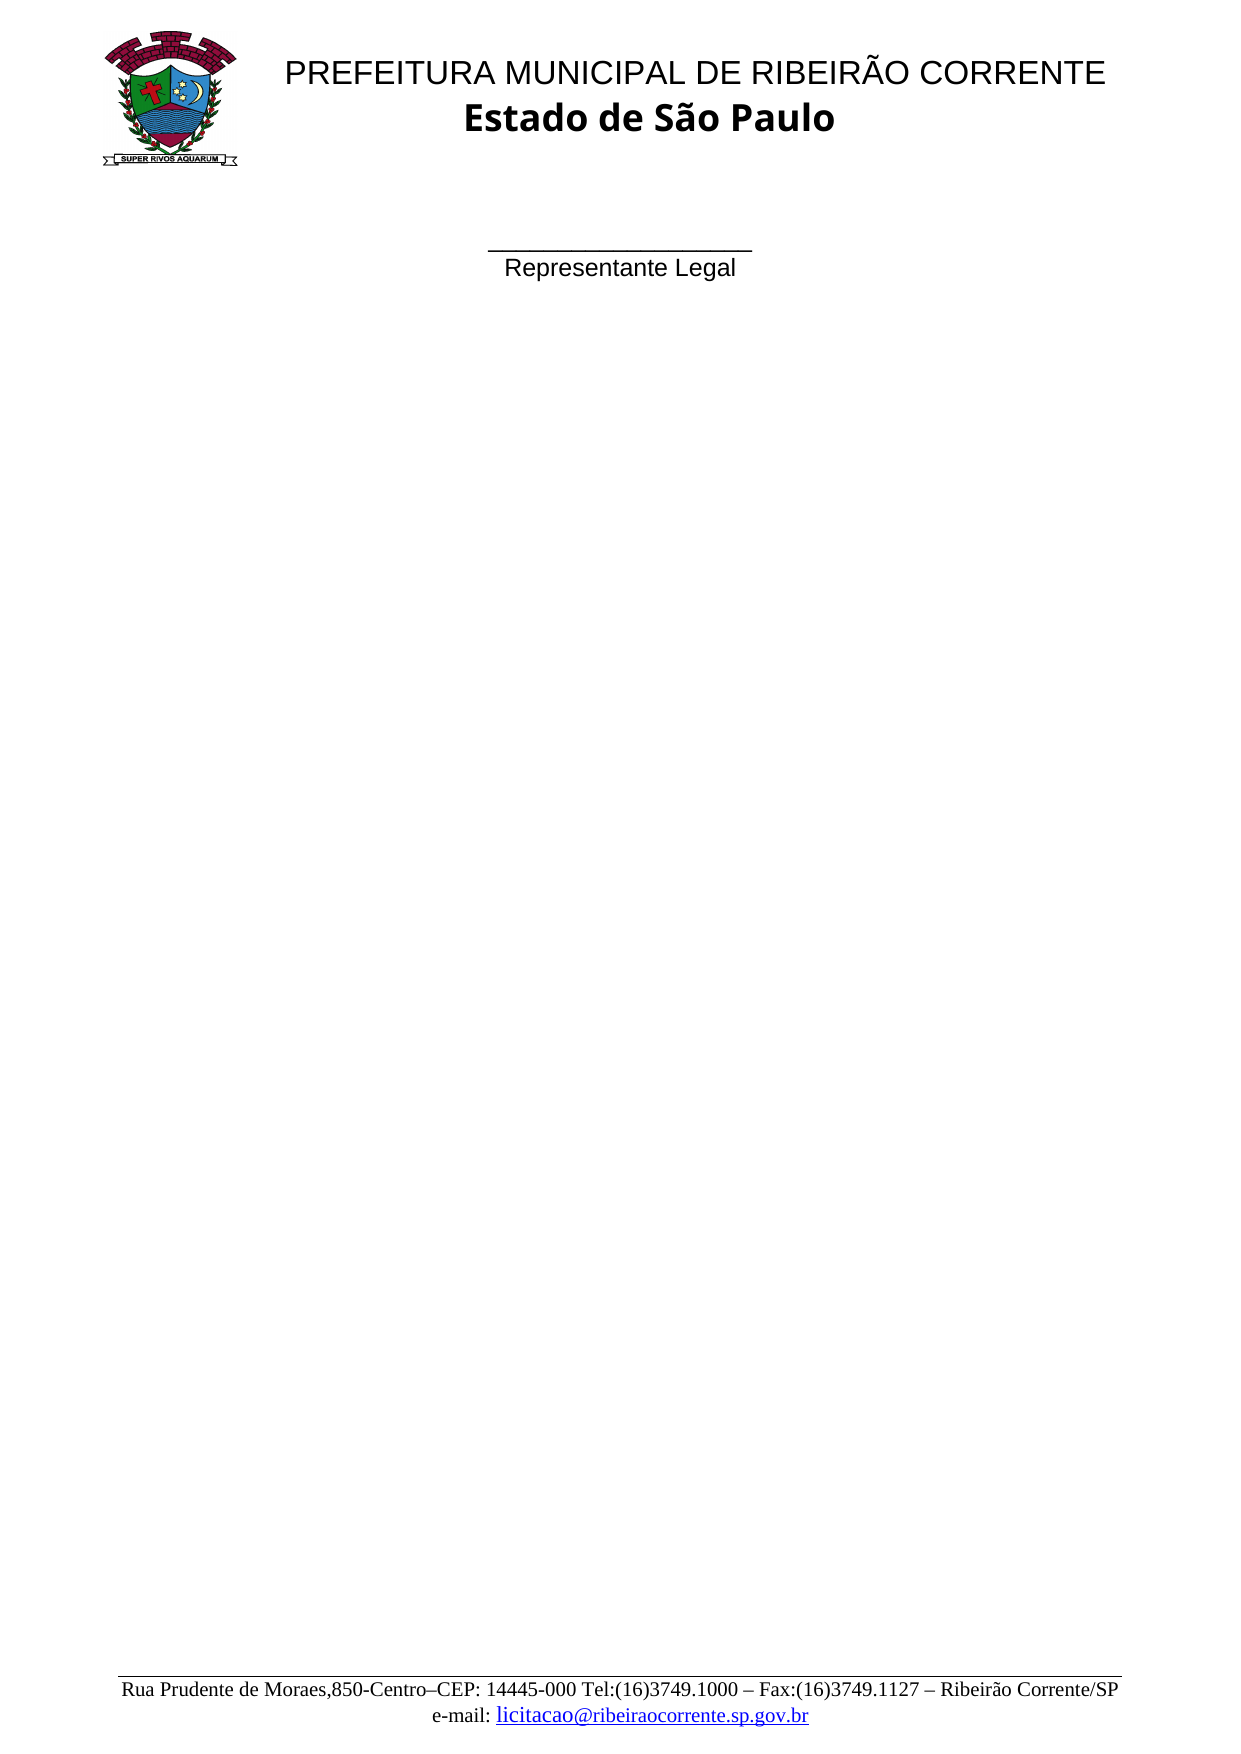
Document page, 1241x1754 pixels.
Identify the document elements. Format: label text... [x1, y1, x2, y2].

text Representante Legal [118, 253, 1122, 282]
picture [102, 31, 238, 166]
text ___________________ [118, 224, 1122, 253]
